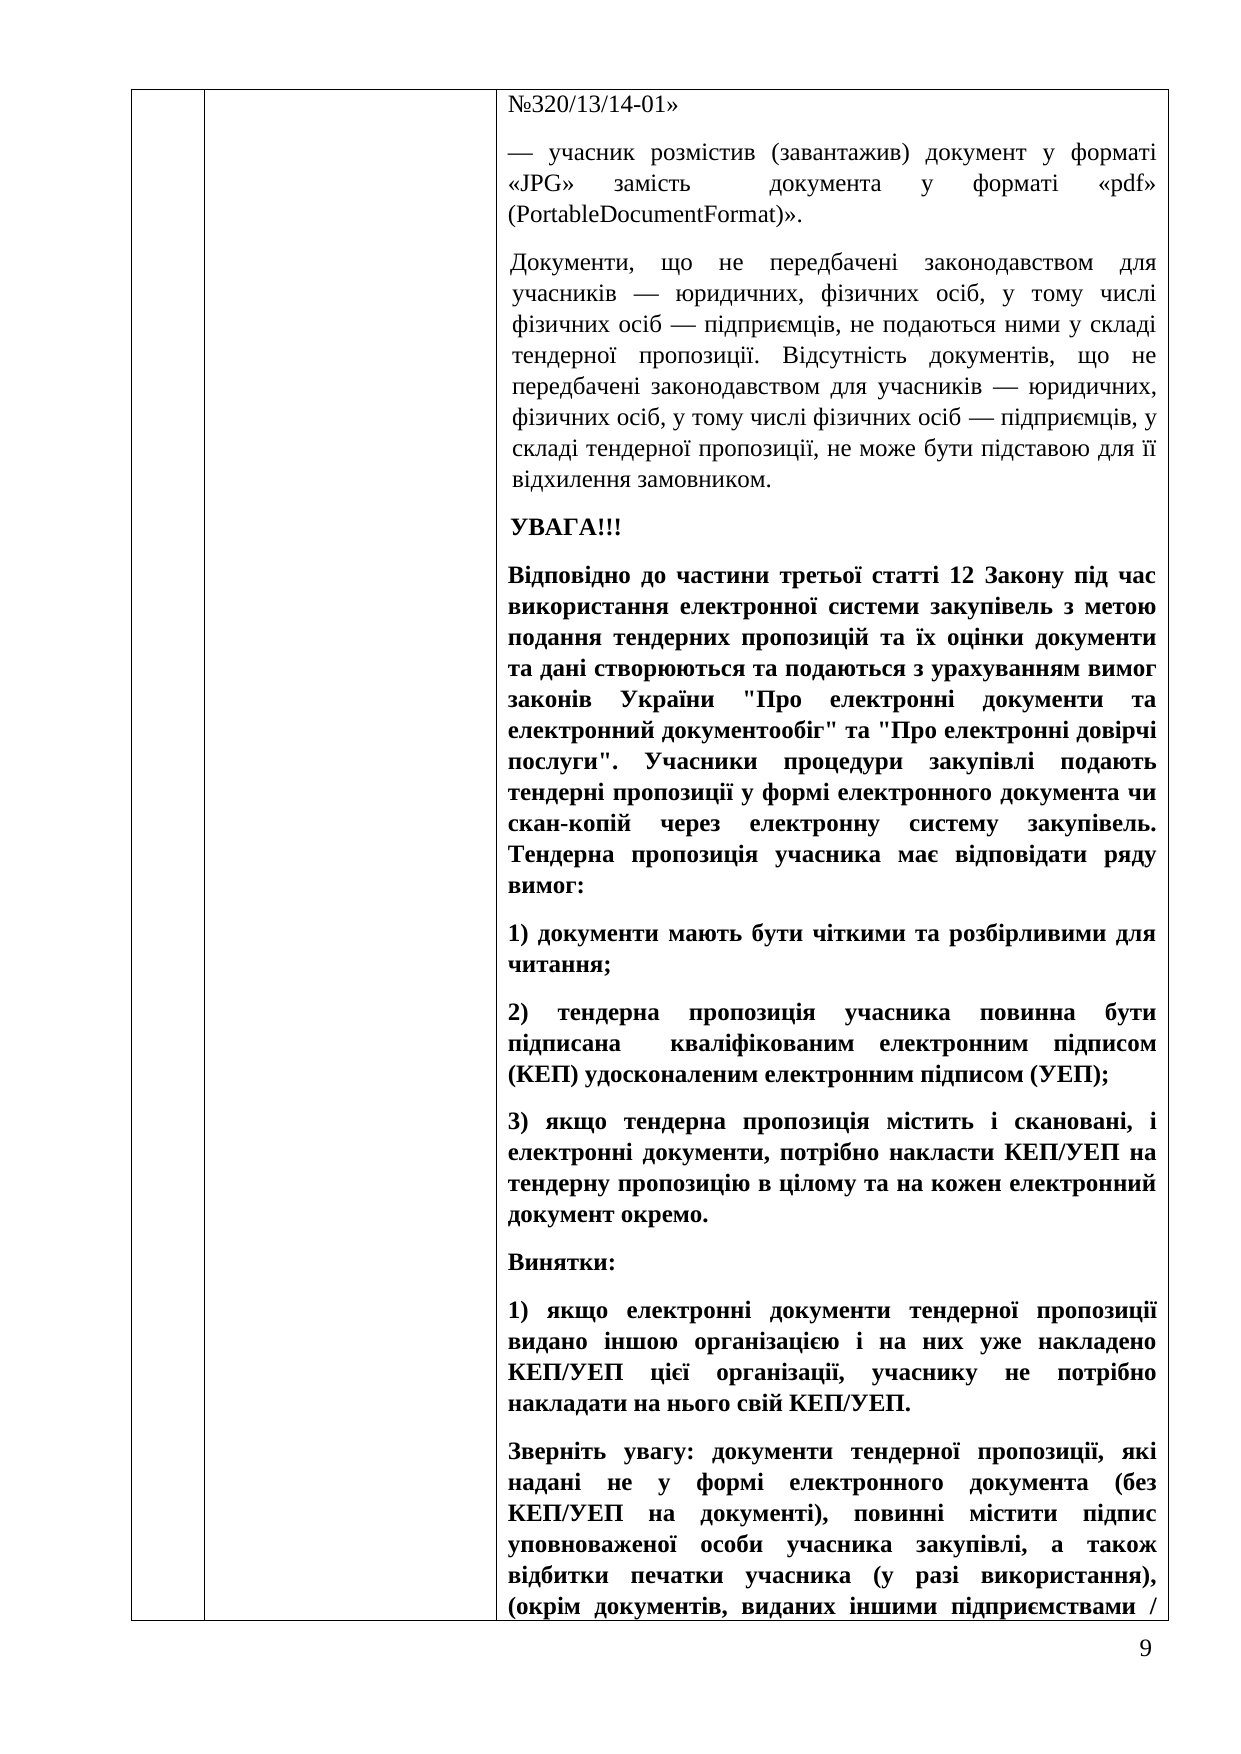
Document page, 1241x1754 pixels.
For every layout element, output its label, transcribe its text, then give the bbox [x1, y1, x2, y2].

table_cell 1 [132, 90, 204, 1620]
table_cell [205, 90, 496, 1620]
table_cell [497, 90, 1168, 1620]
